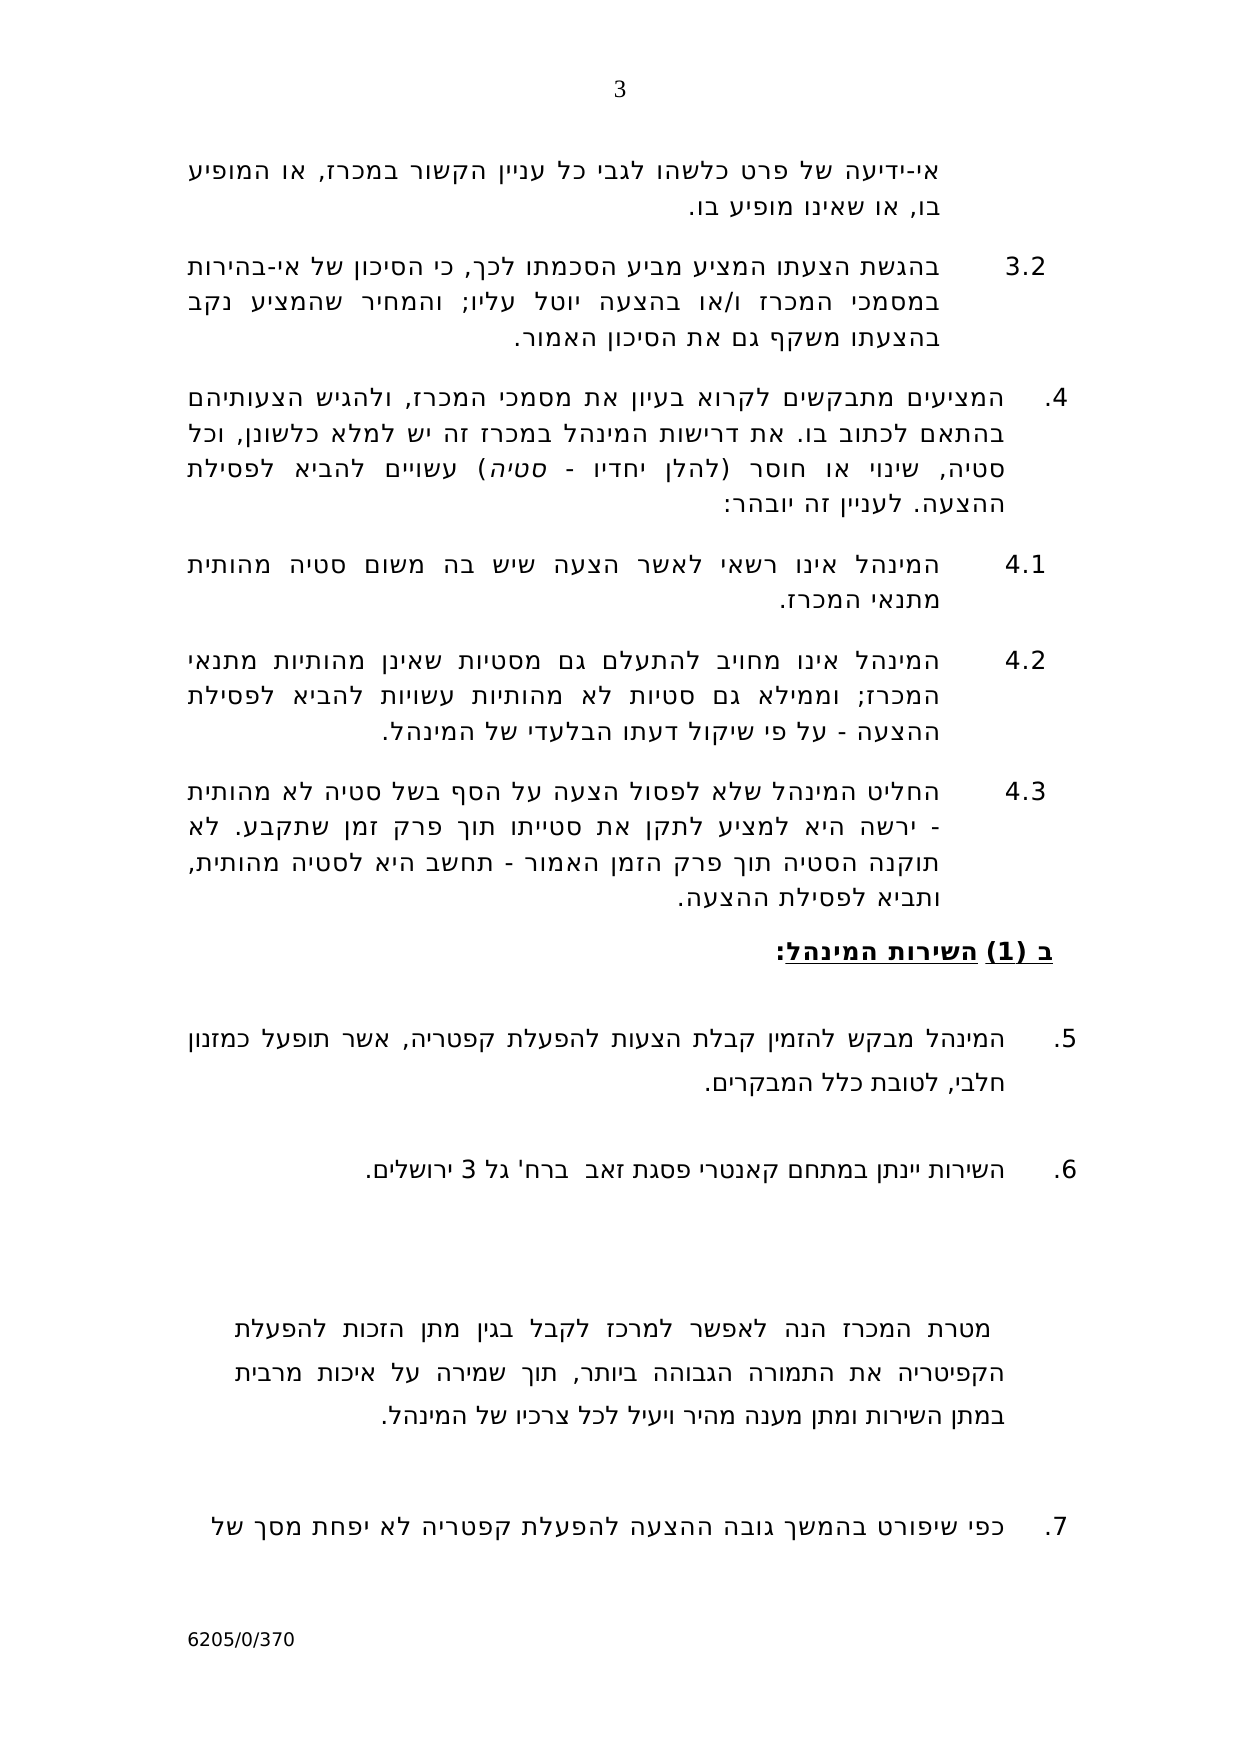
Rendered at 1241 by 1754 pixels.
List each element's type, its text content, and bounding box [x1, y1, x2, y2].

list המינהל אינו מחויב להתעלם גם מסטיות שאינן מהותיות מתנאי המכרז; וממילא גם סטיות לא מהותיות עשויות להביא לפסילת ההצעה - על פי שיקול דעתו הבלעדי של המינהל. [187, 639, 1006, 746]
text ב (1) השירות המינהל: [187, 937, 1053, 967]
list השירות יינתן במתחם קאנטרי פסגת זאב ברח' גל 3 ירושלים. [187, 1155, 1053, 1184]
text מטרת המכרז הנה לאפשר למרכז לקבל בגין מתן הזכות להפעלת הקפיטריה את התמורה הגבוהה ביותר, תוך שמירה על איכות מרבית במתן השירות ומתן מענה מהיר ויעיל לכל צרכיו של המינהל. [234, 1314, 1006, 1503]
list המציעים מתבקשים לקרוא בעיון את מסמכי המכרז, ולהגיש הצעותיהם בהתאם לכתוב בו. את דרישות המינהל במכרז זה יש למלא כלשונן, וכל סטיה, שינוי או חוסר (להלן יחדיו - סטיה) עשויים להביא לפסילת ההצעה. לעניין זה יובהר: [187, 377, 1053, 519]
list כפי שיפורט בהמשך גובה ההצעה להפעלת קפטריה לא יפחת מסך של [187, 1512, 1053, 1541]
list החליט המינהל שלא לפסול הצעה על הסף בשל סטיה לא מהותית - ירשה היא למציע לתקן את סטייתו תוך פרק זמן שתקבע. לא תוקנה הסטיה תוך פרק הזמן האמור - תחשב היא לסטיה מהותית, ותביא לפסילת ההצעה. [187, 771, 1006, 912]
list המינהל אינו רשאי לאשר הצעה שיש בה משום סטיה מהותית מתנאי המכרז. [187, 544, 1006, 614]
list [187, 150, 1006, 221]
list בהגשת הצעתו המציע מביע הסכמתו לכך, כי הסיכון של אי-בהירות במסמכי המכרז ו/או בהצעה יוטל עליו; והמחיר שהמציע נקב בהצעתו משקף גם את הסיכון האמור. [187, 246, 1006, 352]
list המינהל מבקש להזמין קבלת הצעות להפעלת קפטריה, אשר תופעל כמזנון חלבי, לטובת כלל המבקרים. [187, 1024, 1053, 1140]
